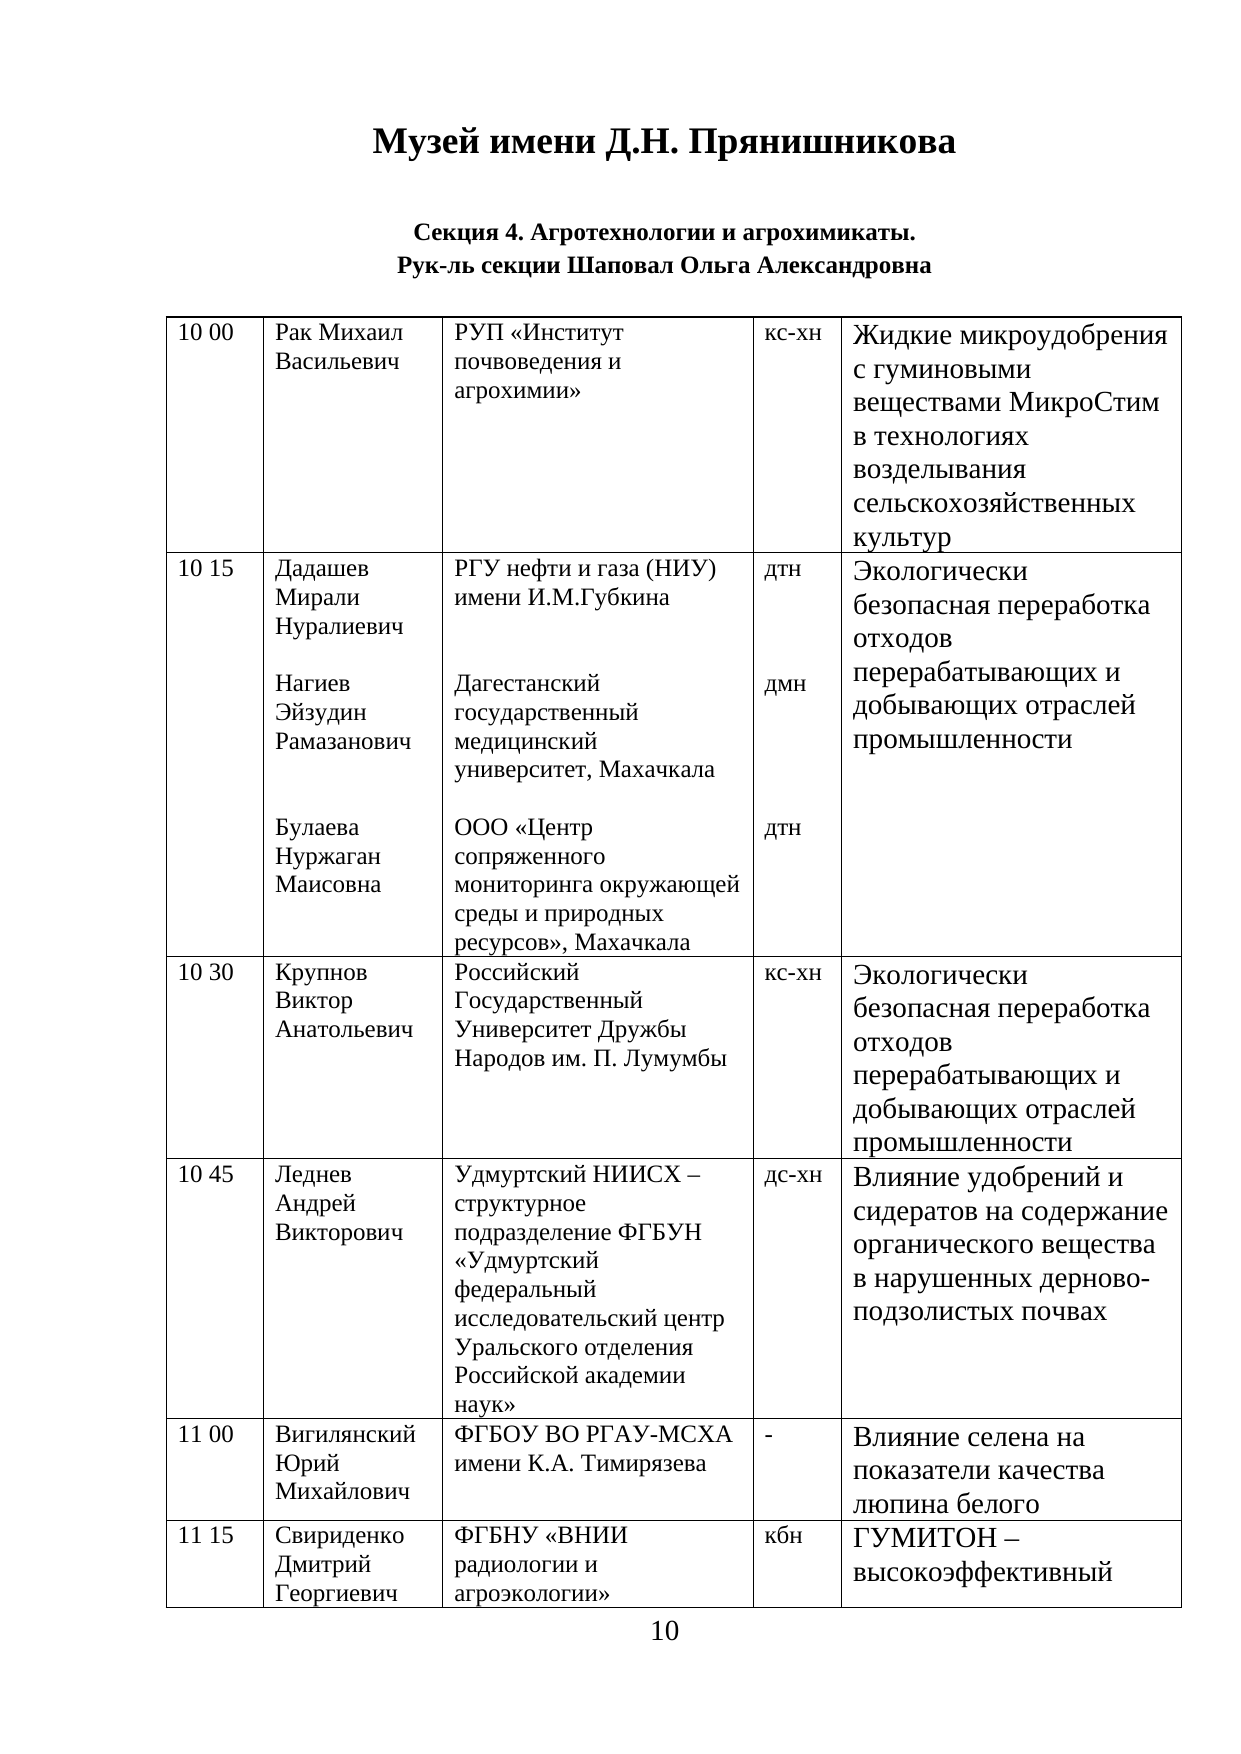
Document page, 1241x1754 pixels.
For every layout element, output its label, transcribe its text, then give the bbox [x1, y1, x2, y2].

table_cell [842, 1521, 1181, 1607]
table_cell Крупнов Виктор Анатольевич [264, 957, 442, 1158]
table_cell Влияние удобрений и сидератов на содержание органического вещества в нарушенных дерново-подзолистых почвах [842, 1159, 1181, 1418]
table_cell дтн дмн дтн [754, 553, 841, 956]
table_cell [264, 1521, 442, 1607]
table_cell 10 30 [167, 957, 263, 1158]
table_cell кс-хн [754, 957, 841, 1158]
table_cell дс-хн [754, 1159, 841, 1418]
table_cell 10 45 [167, 1159, 263, 1418]
table_cell Экологически безопасная переработка отходов перерабатывающих и добывающих отраслей промышленности [842, 957, 1181, 1158]
table_cell Леднев Андрей Викторович [264, 1159, 442, 1418]
table_cell 11 00 [167, 1419, 263, 1519]
table_cell кбн кбн - [754, 1521, 841, 1607]
table_cell - [754, 1419, 841, 1519]
table_header кс-хн [754, 318, 841, 552]
table_cell РГУ нефти и газа (НИУ) имени И.М.Губкина Дагестанский государственный медицинский университет, Махачкала ООО «Центр сопряженного мониторинга окружающей среды и природных ресурсов», Махачкала [443, 553, 753, 956]
table_cell 10 15 [167, 553, 263, 956]
table_header Рак Михаил Васильевич [264, 318, 442, 552]
table_cell Экологически безопасная переработка отходов перерабатывающих и добывающих отраслей промышленности [842, 553, 1181, 956]
table_cell Влияние селена на показатели качества люпина белого [842, 1419, 1181, 1519]
text Музей имени Д.Н. Прянишникова [177, 118, 1152, 161]
text Рук-ль секции Шаповал Ольга Александровна [177, 250, 1152, 279]
text Секция 4. Агротехнологии и агрохимикаты. [177, 217, 1152, 246]
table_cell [443, 1521, 753, 1607]
table_cell Вигилянский Юрий Михайлович [264, 1419, 442, 1519]
table_header РУП «Институт почвоведения и агрохимии» [443, 318, 753, 552]
table_cell ФГБОУ ВО РГАУ-МСХА имени К.А. Тимирязева [443, 1419, 753, 1519]
table_cell Дадашев Мирали Нуралиевич Нагиев Эйзудин Рамазанович Булаева Нуржаган Маисовна [264, 553, 442, 956]
table_header 10 00 [167, 318, 263, 552]
table_cell 11 15 [167, 1521, 263, 1607]
table_cell Российский Государственный Университет Дружбы Народов им. П. Лумумбы [443, 957, 753, 1158]
table_header Жидкие микроудобрения с гуминовыми веществами МикроСтим в технологиях возделывания сельскохозяйственных культур [842, 318, 1181, 552]
table_cell Удмуртский НИИСХ – структурное подразделение ФГБУН «Удмуртский федеральный исследовательский центр Уральского отделения Российской академии наук» [443, 1159, 753, 1418]
